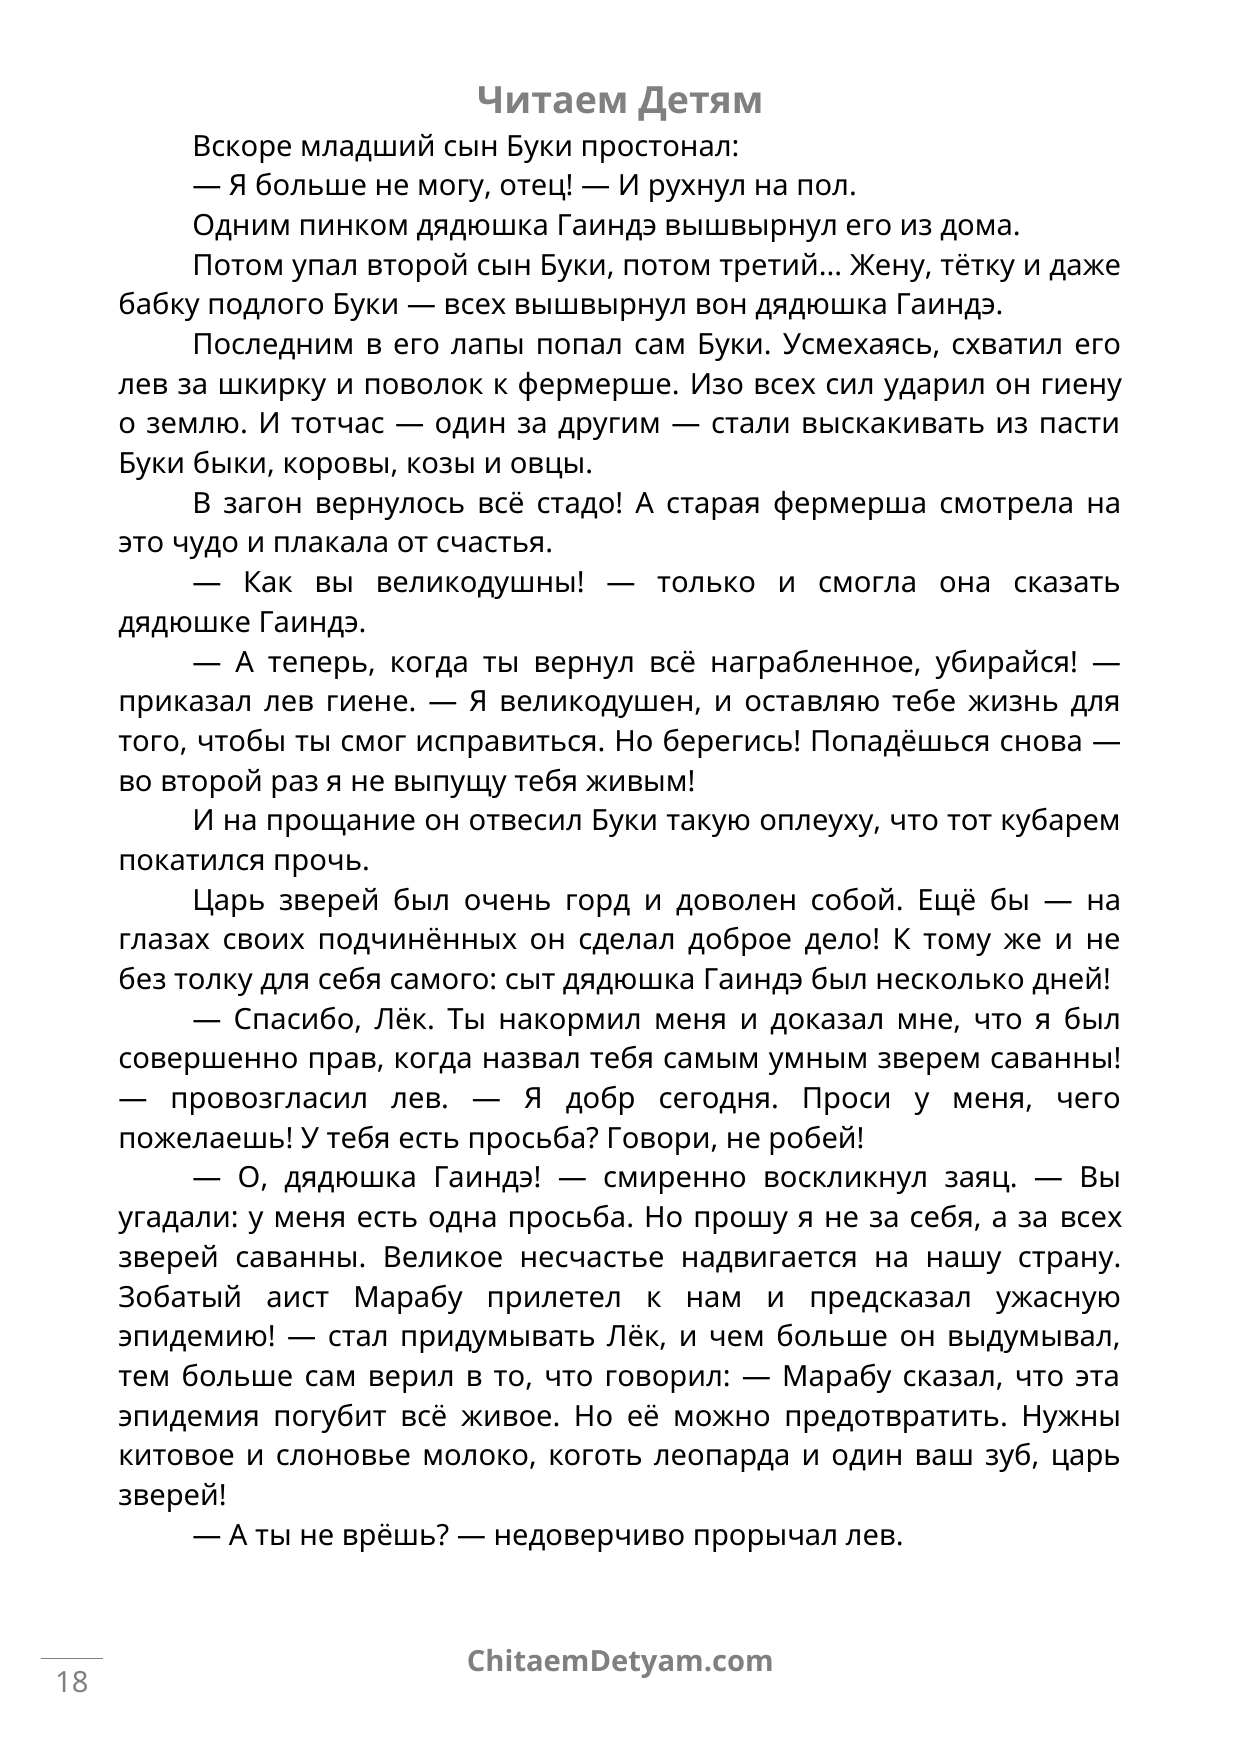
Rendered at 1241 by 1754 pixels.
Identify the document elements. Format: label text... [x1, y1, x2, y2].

text В загон вернулось всё стадо! А старая фермерша смотрела на это чудо и плакала от счастья. [118, 482, 1122, 561]
text — О, дядюшка Гаиндэ! — смиренно воскликнул заяц. — Вы угадали: у меня есть одна просьба. Но прошу я не за себя, а за всех зверей саванны. Великое несчастье надвигается на нашу страну. Зобатый аист Марабу прилетел к нам и предсказал ужасную эпидемию! — стал придумывать Лёк, и чем больше он выдумывал, тем больше сам верил в то, что говорил: — Марабу сказал, что эта эпидемия погубит всё живое. Но её можно предотвратить. Нужны китовое и слоновье молоко, коготь леопарда и один ваш зуб, царь зверей! [118, 1157, 1122, 1514]
text — А ты не врёшь? — недоверчиво прорычал лев. [118, 1514, 1122, 1554]
text Потом упал второй сын Буки, потом третий... Жену, тётку и даже бабку подлого Буки — всех вышвырнул вон дядюшка Гаиндэ. [118, 244, 1122, 323]
text И на прощание он отвесил Буки такую оплеуху, что тот кубарем покатился прочь. [118, 799, 1122, 879]
text Последним в его лапы попал сам Буки. Усмехаясь, схватил его лев за шкирку и поволок к фермерше. Изо всех сил ударил он гиену о землю. И тотчас — один за другим — стали выскакивать из пасти Буки быки, коровы, козы и овцы. [118, 323, 1122, 482]
text — Спасибо, Лёк. Ты накормил меня и доказал мне, что я был совершенно прав, когда назвал тебя самым умным зверем саванны! — провозгласил лев. — Я добр сегодня. Проси у меня, чего пожелаешь! У тебя есть просьба? Говори, не робей! [118, 998, 1122, 1157]
text — Как вы великодушны! — только и смогла она сказать дядюшке Гаиндэ. [118, 561, 1122, 641]
text — А теперь, когда ты вернул всё награбленное, убирайся! — приказал лев гиене. — Я великодушен, и оставляю тебе жизнь для того, чтобы ты смог исправиться. Но берегись! Попадёшься снова — во второй раз я не выпущу тебя живым! [118, 641, 1122, 799]
text Царь зверей был очень горд и доволен собой. Ещё бы — на глазах своих подчинённых он сделал доброе дело! К тому же и не без толку для себя самого: сыт дядюшка Гаиндэ был несколько дней! [118, 879, 1122, 998]
text Вскоре младший сын Буки простонал: [118, 125, 1122, 164]
text Одним пинком дядюшка Гаиндэ вышвырнул его из дома. [118, 204, 1122, 244]
text — Я больше не могу, отец! — И рухнул на пол. [118, 164, 1122, 204]
